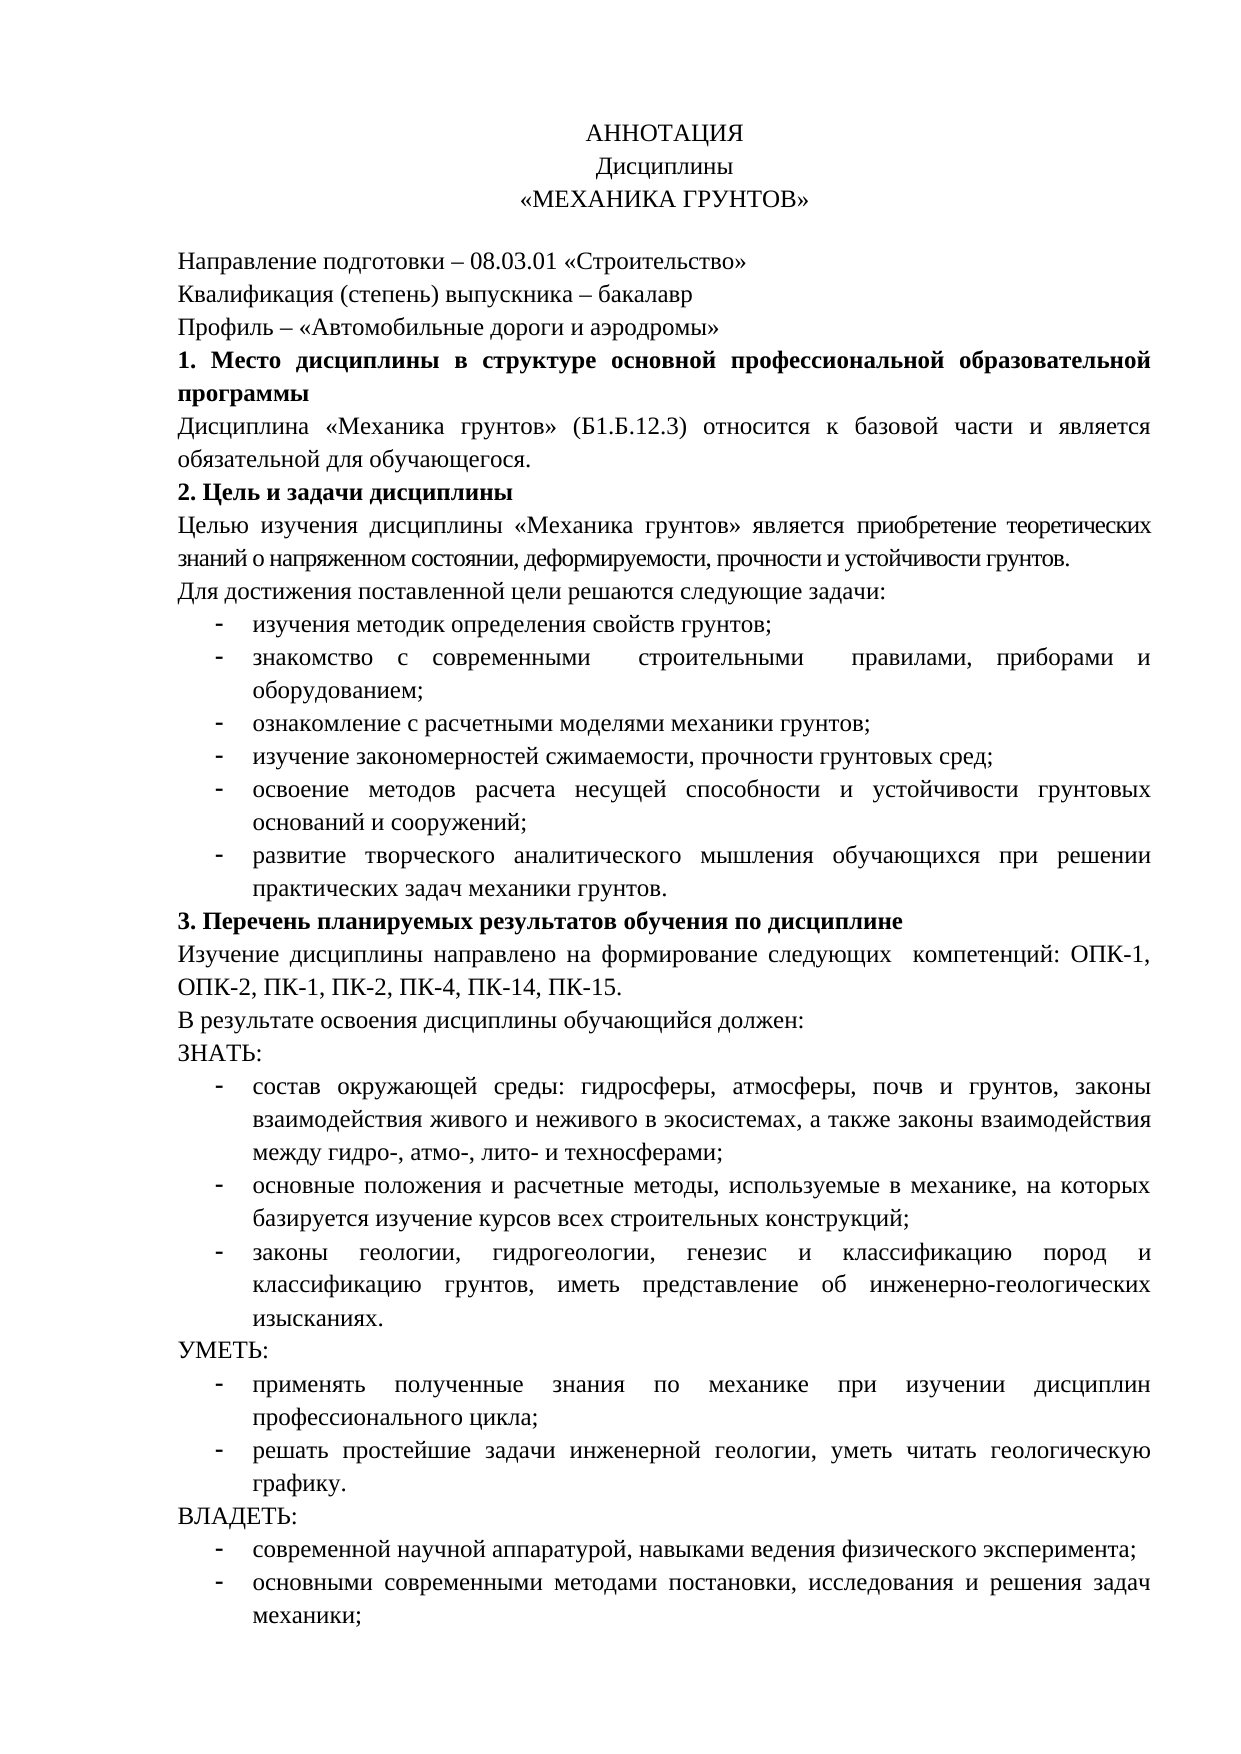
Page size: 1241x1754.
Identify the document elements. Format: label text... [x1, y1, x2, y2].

text Для достижения поставленной цели решаются следующие задачи: [177, 576, 1152, 605]
text УМЕТЬ: [177, 1336, 1152, 1364]
list изучение закономерностей сжимаемости, прочности грунтовых сред; [215, 741, 1152, 770]
text «МЕХАНИКА ГРУНТОВ» [177, 184, 1152, 213]
text Дисциплины [177, 151, 1152, 180]
list знакомство с современными строительными правилами, приборами и оборудованием; [215, 642, 1152, 704]
text АННОТАЦИЯ [177, 118, 1152, 147]
list основными современными методами постановки, исследования и решения задач механики; [215, 1567, 1152, 1628]
list состав окружающей среды: гидросферы, атмосферы, почв и грунтов, законы взаимодействия живого и неживого в экосистемах, а также законы взаимодействия между гидро-, атмо-, лито- и техносферами; [215, 1071, 1152, 1166]
text В результате освоения дисциплины обучающийся должен: [177, 1005, 1152, 1034]
list применять полученные знания по механике при изучении дисциплин профессионального цикла; [215, 1369, 1152, 1430]
list законы геологии, гидрогеологии, генезис и классификацию пород и классификацию грунтов, иметь представление об инженерно-геологических изысканиях. [215, 1237, 1152, 1331]
list ознакомление с расчетными моделями механики грунтов; [215, 708, 1152, 737]
list современной научной аппаратурой, навыками ведения физического эксперимента; [215, 1534, 1152, 1562]
list основные положения и расчетные методы, используемые в механике, на которых базируется изучение курсов всех строительных конструкций; [215, 1171, 1152, 1232]
text Изучение дисциплины направлено на формирование следующих компетенций: ОПК-1, ОПК-2, ПК-1, ПК-2, ПК-4, ПК-14, ПК-15. [177, 939, 1152, 1001]
text Целью изучения дисциплины «Механика грунтов» является приобретение теоретических знаний о напряженном состоянии, деформируемости, прочности и устойчивости грунтов. [177, 510, 1152, 572]
list изучения методик определения свойств грунтов; [215, 609, 1152, 638]
list освоение методов расчета несущей способности и устойчивости грунтовых оснований и сооружений; [215, 774, 1152, 836]
list решать простейшие задачи инженерной геологии, уметь читать геологическую графику. [215, 1435, 1152, 1496]
text Дисциплина «Механика грунтов» (Б1.Б.12.3) относится к базовой части и является обязательной для обучающегося. [177, 411, 1152, 473]
text Профиль – «Автомобильные дороги и аэродромы» [177, 312, 1152, 341]
text Направление подготовки – 08.03.01 «Строительство» [177, 246, 1152, 275]
text 1. Место дисциплины в структуре основной профессиональной образовательной программы [177, 345, 1152, 407]
text Квалификация (степень) выпускника – бакалавр [177, 279, 1152, 308]
list развитие творческого аналитического мышления обучающихся при решении практических задач механики грунтов. [215, 840, 1152, 902]
text 3. Перечень планируемых результатов обучения по дисциплине [177, 906, 1152, 935]
text 2. Цель и задачи дисциплины [177, 477, 1152, 506]
text ВЛАДЕТЬ: [177, 1501, 1152, 1529]
text ЗНАТЬ: [177, 1038, 1152, 1067]
